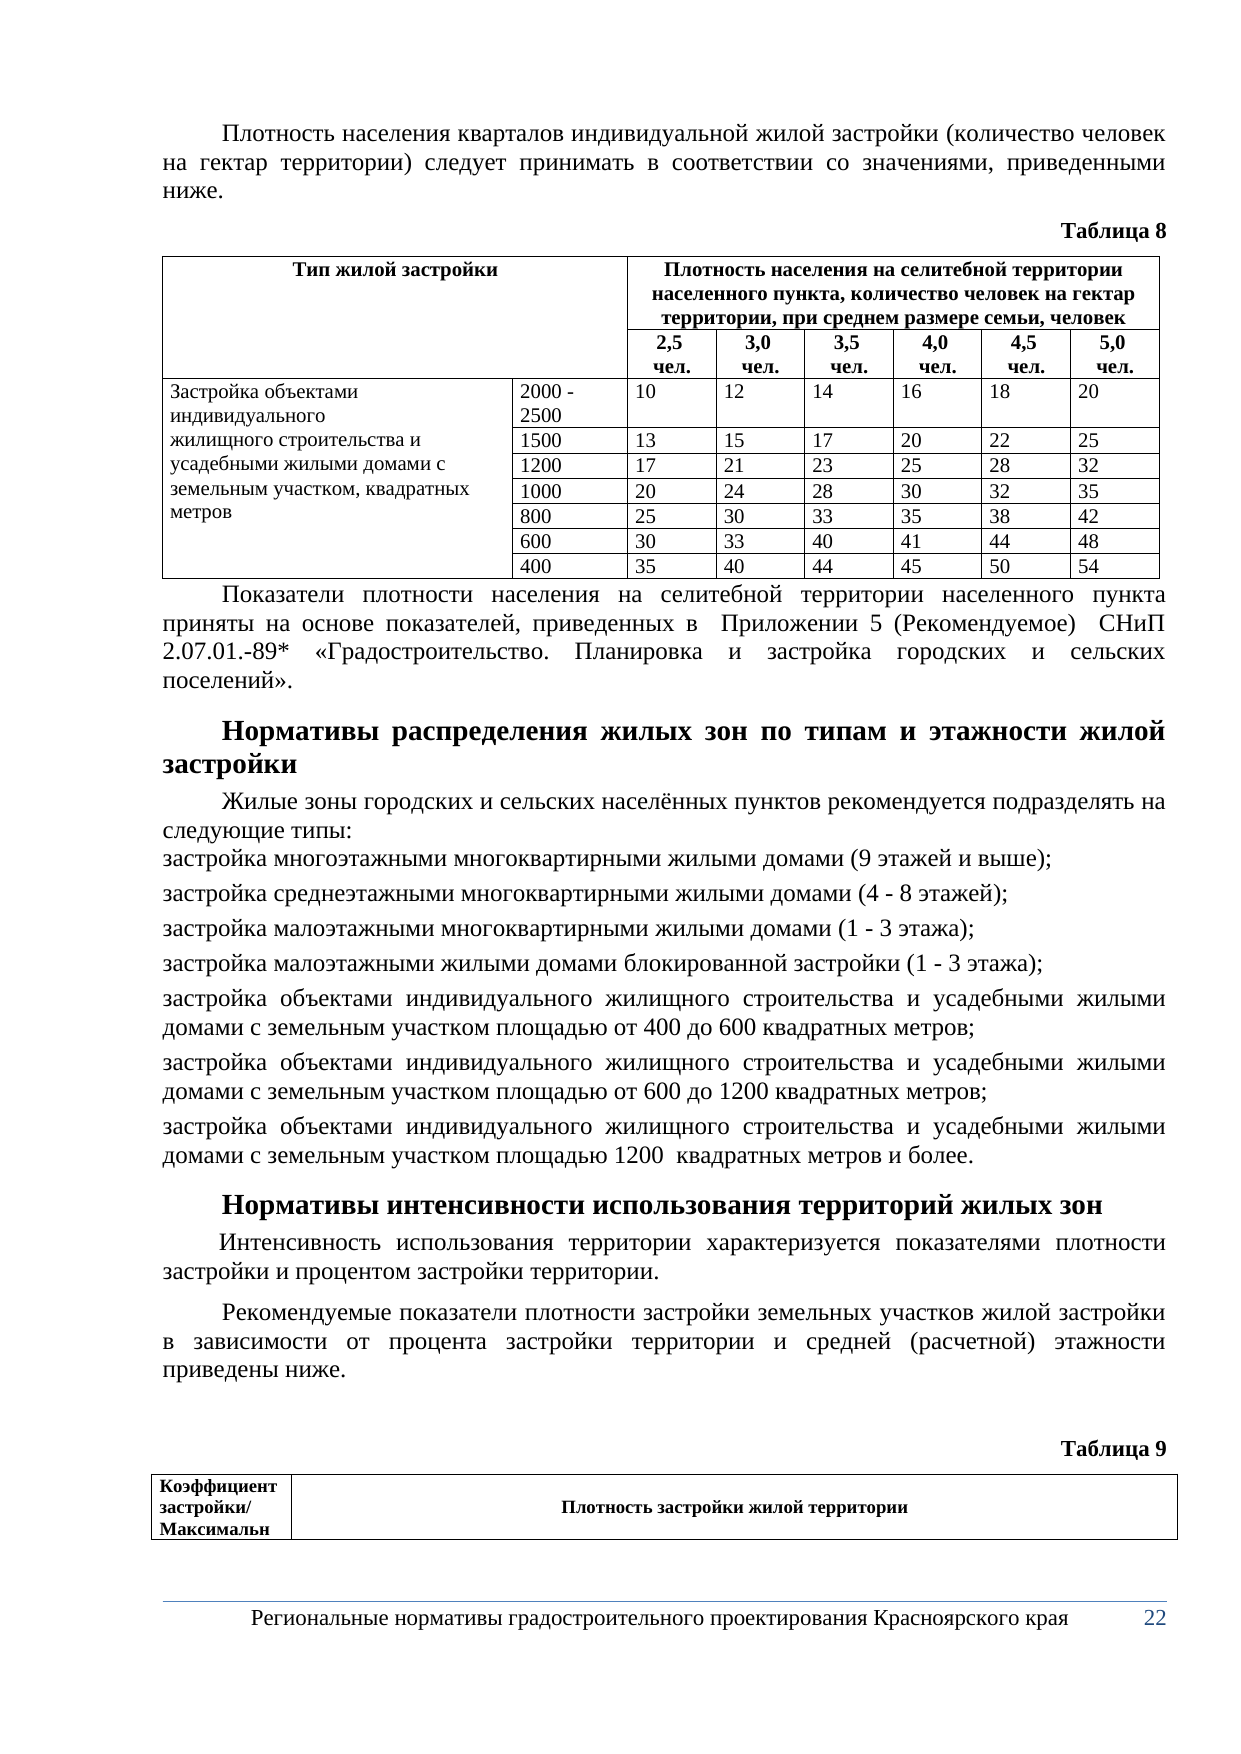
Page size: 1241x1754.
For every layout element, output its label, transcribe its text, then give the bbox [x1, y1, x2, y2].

table_cell 40 [805, 529, 893, 553]
text Плотность населения кварталов индивидуальной жилой застройки (количество человек на гектар территории) следует принимать в соответствии со значениями, приведенными ниже. [162, 118, 1167, 204]
table_cell 38 [982, 504, 1070, 528]
table_cell 32 [982, 479, 1070, 503]
table_cell 41 [894, 529, 981, 553]
table_cell 25 [628, 504, 716, 528]
table_cell 35 [894, 504, 981, 528]
table_header Плотность застройки жилой территории [292, 1475, 1177, 1539]
table_cell 20 [1071, 379, 1159, 427]
text Жилые зоны городских и сельских населённых пунктов рекомендуется подразделять на следующие типы: [162, 786, 1167, 843]
table_cell 25 [1071, 428, 1159, 452]
table_cell 40 [717, 554, 804, 578]
table_cell 30 [894, 479, 981, 503]
table_cell 30 [628, 529, 716, 553]
text Интенсивность использования территории характеризуется показателями плотности застройки и процентом застройки территории. [162, 1227, 1167, 1284]
table_cell 13 [628, 428, 716, 452]
table_cell 16 [894, 379, 981, 427]
table_cell 4,5 чел. [982, 330, 1070, 378]
table_cell 3,0 чел. [717, 330, 804, 378]
table_header Плотность населения на селитебной территории населенного пункта, количество человек на гектар территории, при среднем размере семьи, человек [628, 257, 1159, 329]
table_cell 17 [805, 428, 893, 452]
table_cell 21 [717, 454, 804, 477]
text застройка объектами индивидуального жилищного строительства и усадебными жилыми домами с земельным участком площадью от 600 до 1200 квадратных метров; [162, 1047, 1167, 1105]
table_cell 45 [894, 554, 981, 578]
table_cell 23 [805, 454, 893, 477]
table_cell 5,0 чел. [1071, 330, 1159, 378]
table_cell 42 [1071, 504, 1159, 528]
list Нормативы распределения жилых зон по типам и этажности жилой застройки [162, 713, 1167, 780]
text застройка малоэтажными многоквартирными жилыми домами (1 - 3 этажа); [162, 913, 1167, 942]
table_cell 30 [717, 504, 804, 528]
table_cell 33 [717, 529, 804, 553]
table_cell 17 [628, 454, 716, 477]
table_cell Застройка объектами индивидуального жилищного строительства и усадебными жилыми домами с земельным участком, квадратных метров [163, 379, 512, 578]
table_cell 54 [1071, 554, 1159, 578]
table_cell 400 [513, 554, 627, 578]
table_cell 35 [1071, 479, 1159, 503]
table_cell 32 [1071, 454, 1159, 477]
table_cell 33 [805, 504, 893, 528]
text застройка объектами индивидуального жилищного строительства и усадебными жилыми домами с земельным участком площадью от 400 до 600 квадратных метров; [162, 983, 1167, 1041]
table_cell 800 [513, 504, 627, 528]
table_cell 22 [982, 428, 1070, 452]
table_cell 28 [982, 454, 1070, 477]
table_cell 50 [982, 554, 1070, 578]
table_cell 3,5 чел. [805, 330, 893, 378]
text Таблица 9 [162, 1435, 1167, 1461]
table_cell 15 [717, 428, 804, 452]
table_cell 600 [513, 529, 627, 553]
table_cell 25 [894, 454, 981, 477]
table_cell 14 [805, 379, 893, 427]
text Таблица 8 [162, 217, 1167, 243]
table_cell 12 [717, 379, 804, 427]
table_header Тип жилой застройки [163, 257, 627, 378]
text Показатели плотности населения на селитебной территории населенного пункта приняты на основе показателей, приведенных в Приложении 5 (Рекомендуемое) СНиП 2.07.01.-89* «Градостроительство. Планировка и застройка городских и сельских поселений». [162, 579, 1167, 694]
table_cell 20 [894, 428, 981, 452]
table_cell 44 [982, 529, 1070, 553]
table_cell 18 [982, 379, 1070, 427]
table_cell 1200 [513, 454, 627, 477]
table_cell 10 [628, 379, 716, 427]
table_cell 1500 [513, 428, 627, 452]
table_cell 20 [628, 479, 716, 503]
table_cell 4,0 чел. [894, 330, 981, 378]
table_cell 24 [717, 479, 804, 503]
text застройка многоэтажными многоквартирными жилыми домами (9 этажей и выше); [162, 843, 1167, 872]
text застройка малоэтажными жилыми домами блокированной застройки (1 - 3 этажа); [162, 948, 1167, 977]
text Рекомендуемые показатели плотности застройки земельных участков жилой застройки в зависимости от процента застройки территории и средней (расчетной) этажности приведены ниже. [162, 1297, 1167, 1383]
table_cell 28 [805, 479, 893, 503]
text застройка объектами индивидуального жилищного строительства и усадебными жилыми домами с земельным участком площадью 1200 квадратных метров и более. [162, 1111, 1167, 1168]
table_cell 44 [805, 554, 893, 578]
table_cell 2,5 чел. [628, 330, 716, 378]
table_cell 35 [628, 554, 716, 578]
list Нормативы интенсивности использования территорий жилых зон [162, 1187, 1167, 1221]
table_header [152, 1475, 291, 1539]
text застройка среднеэтажными многоквартирными жилыми домами (4 - 8 этажей); [162, 878, 1167, 907]
table_cell 2000 - 2500 [513, 379, 627, 427]
table_cell 1000 [513, 479, 627, 503]
table_cell 48 [1071, 529, 1159, 553]
